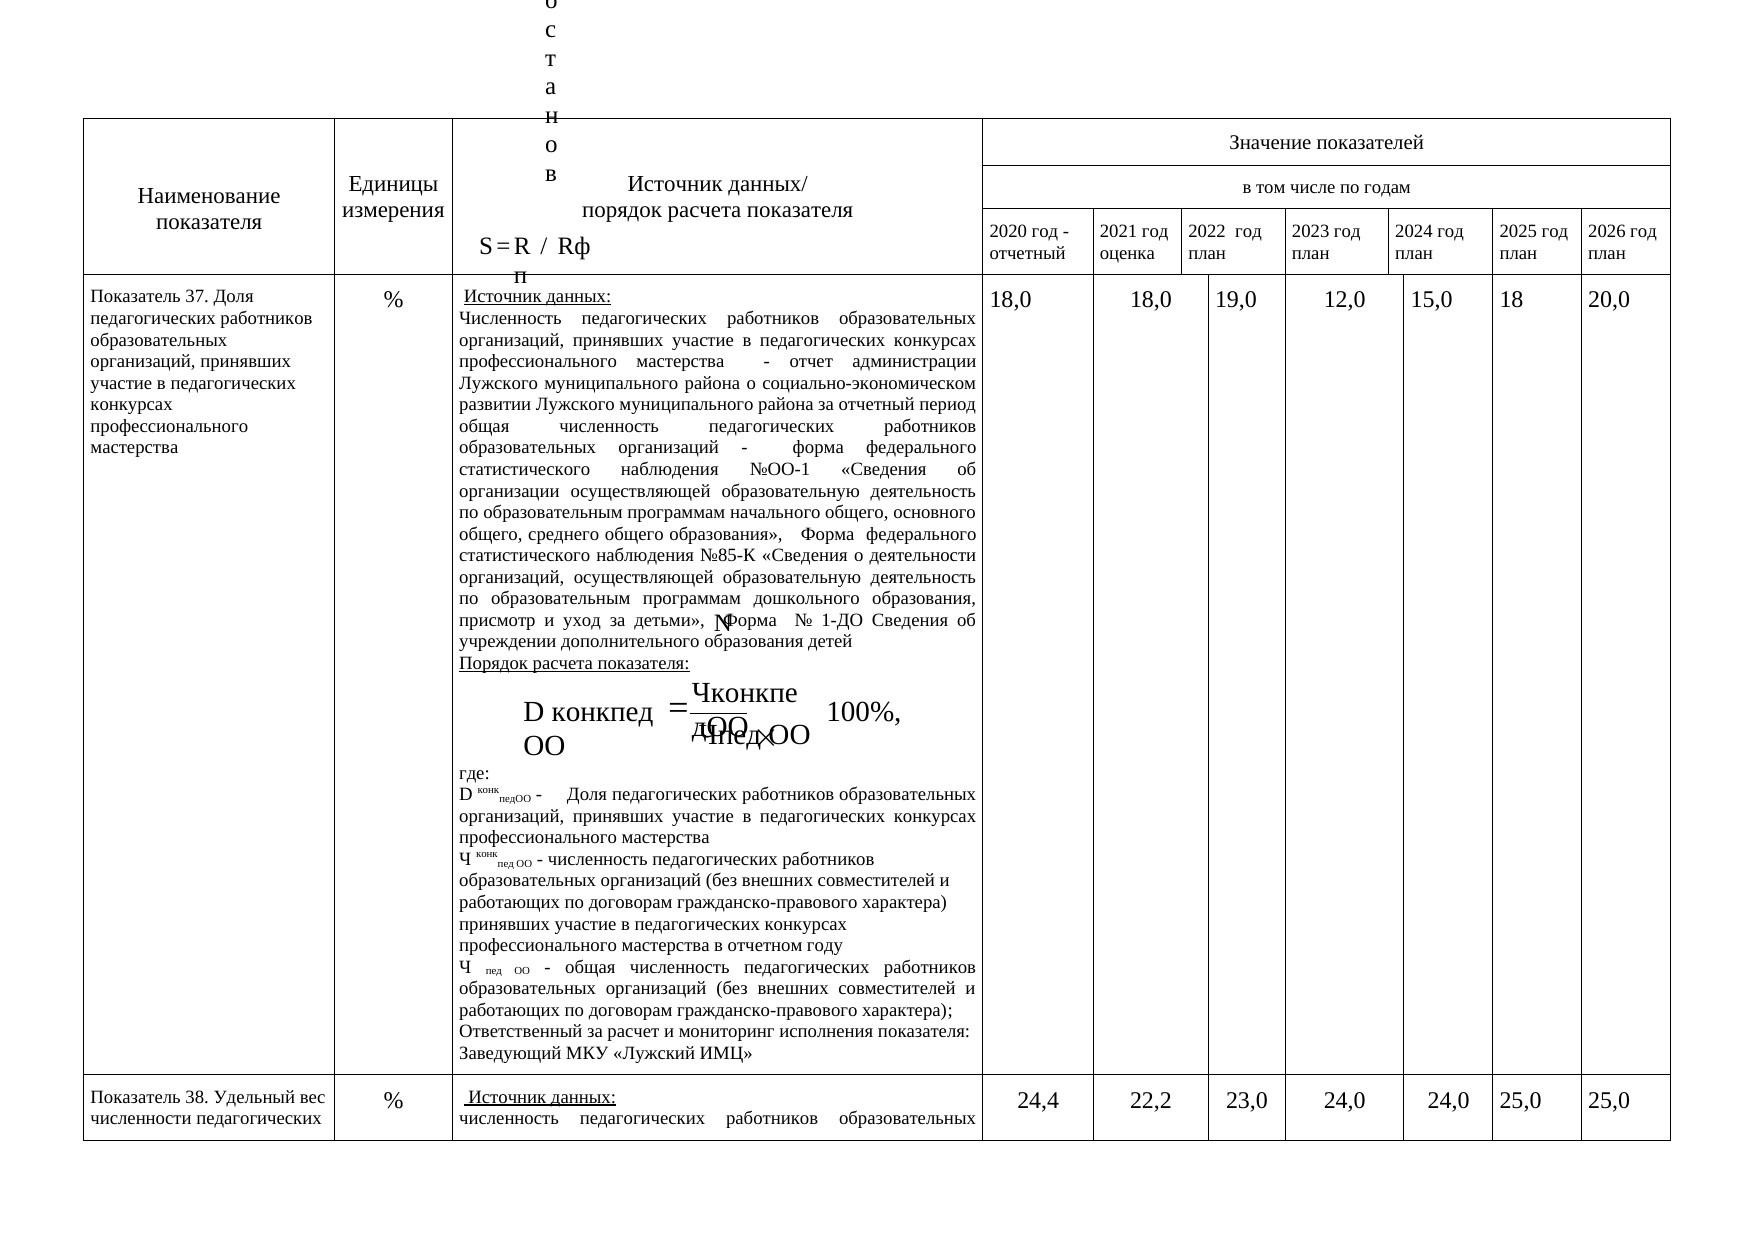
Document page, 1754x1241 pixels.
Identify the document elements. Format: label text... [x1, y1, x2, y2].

table_cell 2024 год план [1389, 209, 1492, 274]
table_cell 2023 год план [1286, 209, 1388, 274]
table_cell 2026 год план [1582, 209, 1670, 274]
table_header Источник данных/ порядок расчета показателя [453, 119, 982, 274]
table_header Наименование показателя [84, 119, 334, 274]
table_cell 2022 год план [1182, 209, 1285, 274]
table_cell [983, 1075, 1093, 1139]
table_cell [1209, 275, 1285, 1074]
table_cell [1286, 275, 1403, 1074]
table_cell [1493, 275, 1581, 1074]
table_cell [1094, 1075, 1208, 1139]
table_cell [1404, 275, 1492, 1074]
table_cell 2021 год оценка [1094, 209, 1181, 274]
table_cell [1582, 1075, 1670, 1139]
table_cell 2020 год - отчетный [983, 209, 1093, 274]
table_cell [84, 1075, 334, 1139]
table_cell 2025 год план [1493, 209, 1581, 274]
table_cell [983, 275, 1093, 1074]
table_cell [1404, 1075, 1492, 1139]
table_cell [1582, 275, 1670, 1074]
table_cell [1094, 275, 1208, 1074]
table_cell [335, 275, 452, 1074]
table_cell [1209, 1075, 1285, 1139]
table_header Единицы измерения [335, 119, 452, 274]
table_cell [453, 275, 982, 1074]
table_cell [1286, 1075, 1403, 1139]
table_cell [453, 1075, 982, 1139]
table_header Значение показателей [983, 119, 1670, 164]
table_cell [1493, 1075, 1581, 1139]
table_cell в том числе по годам [983, 166, 1670, 208]
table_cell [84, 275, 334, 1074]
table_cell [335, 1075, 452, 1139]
